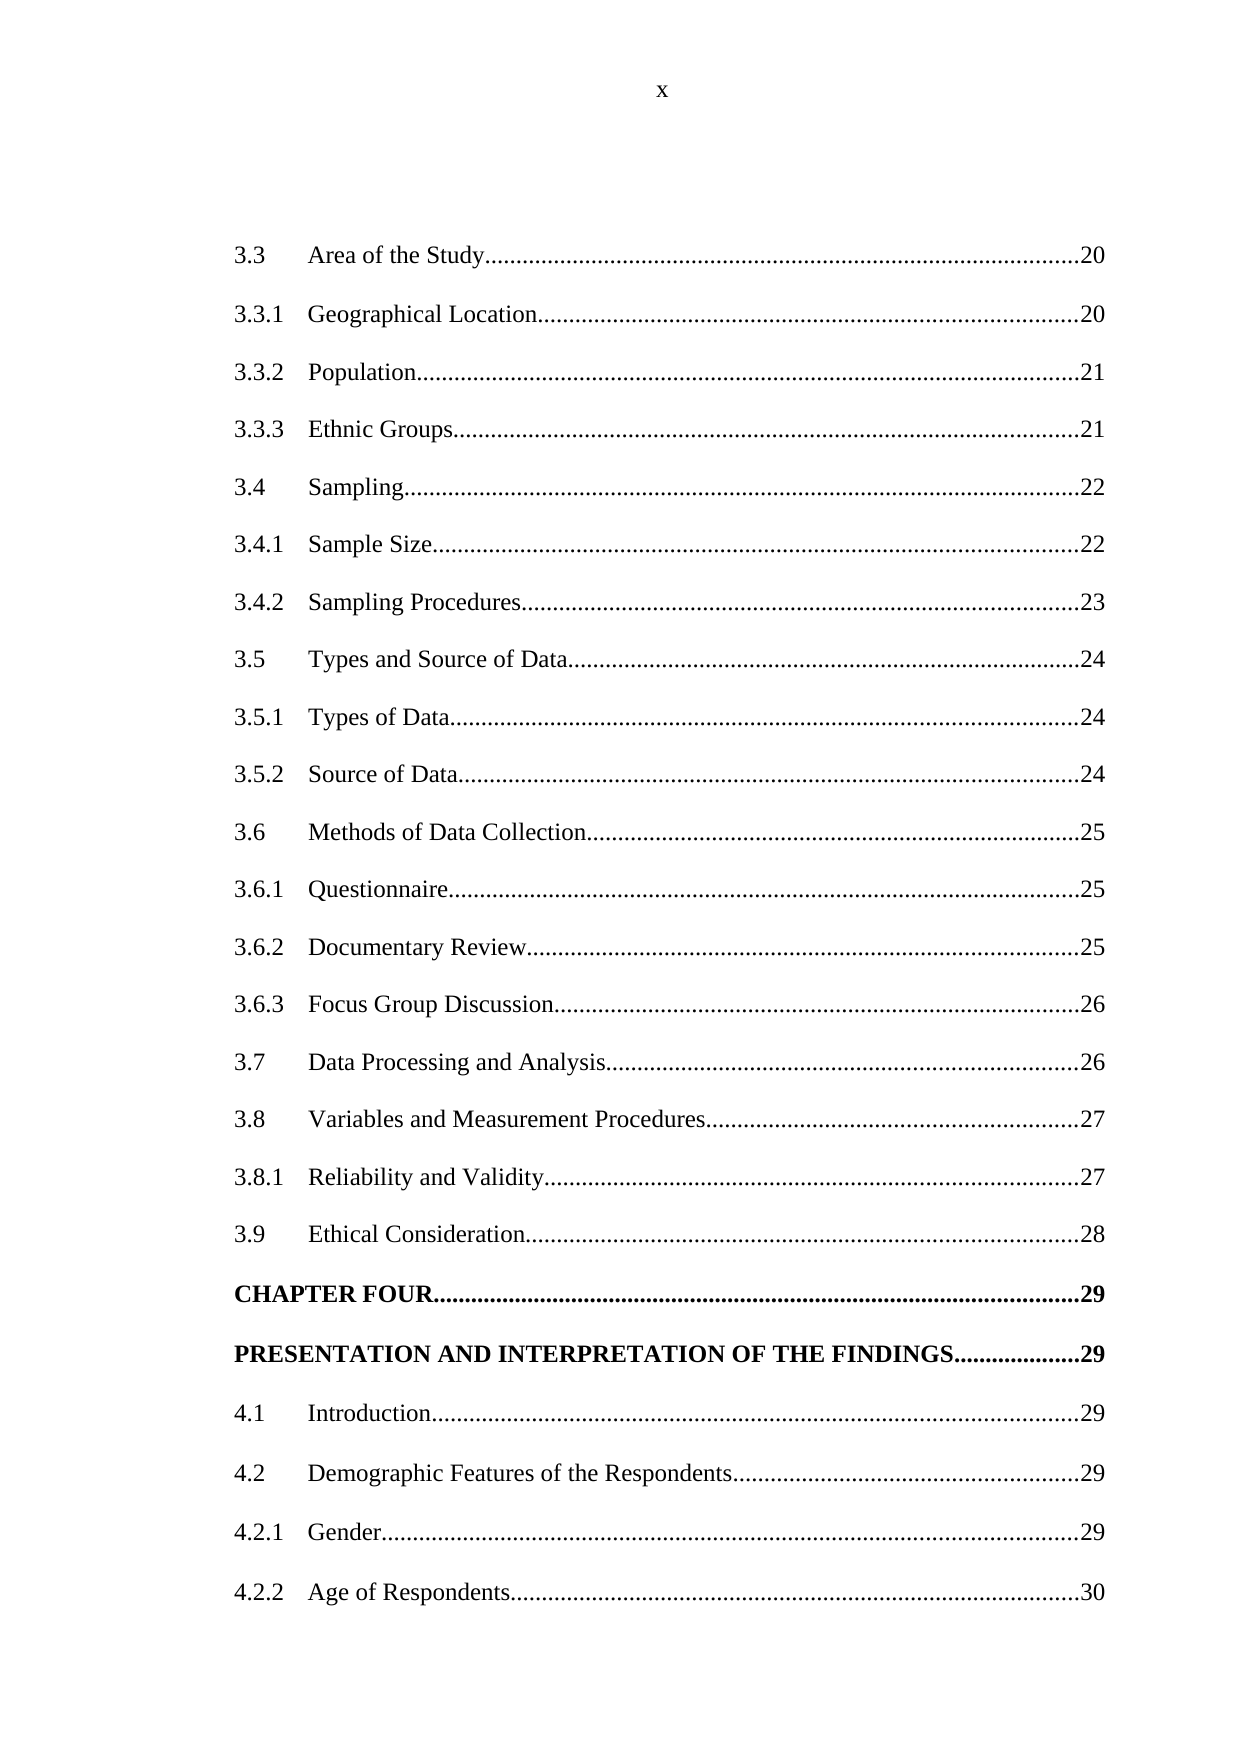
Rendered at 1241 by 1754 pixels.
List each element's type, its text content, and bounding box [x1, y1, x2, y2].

text 4.2 Demographic Features of the Respondents 29 [234, 1458, 1090, 1487]
text 3.8 Variables and Measurement Procedures 27 [234, 1104, 1090, 1133]
text 3.6.3 Focus Group Discussion 26 [234, 989, 1090, 1018]
text 3.6.2 Documentary Review 25 [234, 932, 1090, 961]
text 3.4 Sampling 22 [234, 472, 1090, 501]
text 3.3.3 Ethnic Groups 21 [234, 414, 1090, 443]
text 4.2.2 Age of Respondents 30 [234, 1577, 1090, 1606]
text 3.7 Data Processing and Analysis 26 [234, 1047, 1090, 1076]
text 3.3.1 Geographical Location 20 [234, 299, 1090, 328]
text PRESENTATION AND INTERPRETATION OF THE FINDINGS 29 [234, 1339, 1090, 1367]
text 3.4.1 Sample Size 22 [234, 529, 1090, 558]
text 3.6.1 Questionnaire 25 [234, 874, 1090, 903]
text 4.1 Introduction 29 [234, 1398, 1090, 1427]
text 3.8.1 Reliability and Validity 27 [234, 1162, 1090, 1191]
text 3.3.2 Population 21 [234, 357, 1090, 386]
text 3.4.2 Sampling Procedures 23 [234, 587, 1090, 616]
text 3.9 Ethical Consideration 28 [234, 1219, 1090, 1248]
text 3.5 Types and Source of Data 24 [234, 644, 1090, 673]
text 3.6 Methods of Data Collection 25 [234, 817, 1090, 846]
text 4.2.1 Gender 29 [234, 1517, 1090, 1546]
text 3.5.2 Source of Data 24 [234, 759, 1090, 788]
text 3.5.1 Types of Data 24 [234, 702, 1090, 731]
text CHAPTER FOUR 29 [234, 1279, 1090, 1308]
text 3.3 Area of the Study 20 [234, 240, 1090, 269]
